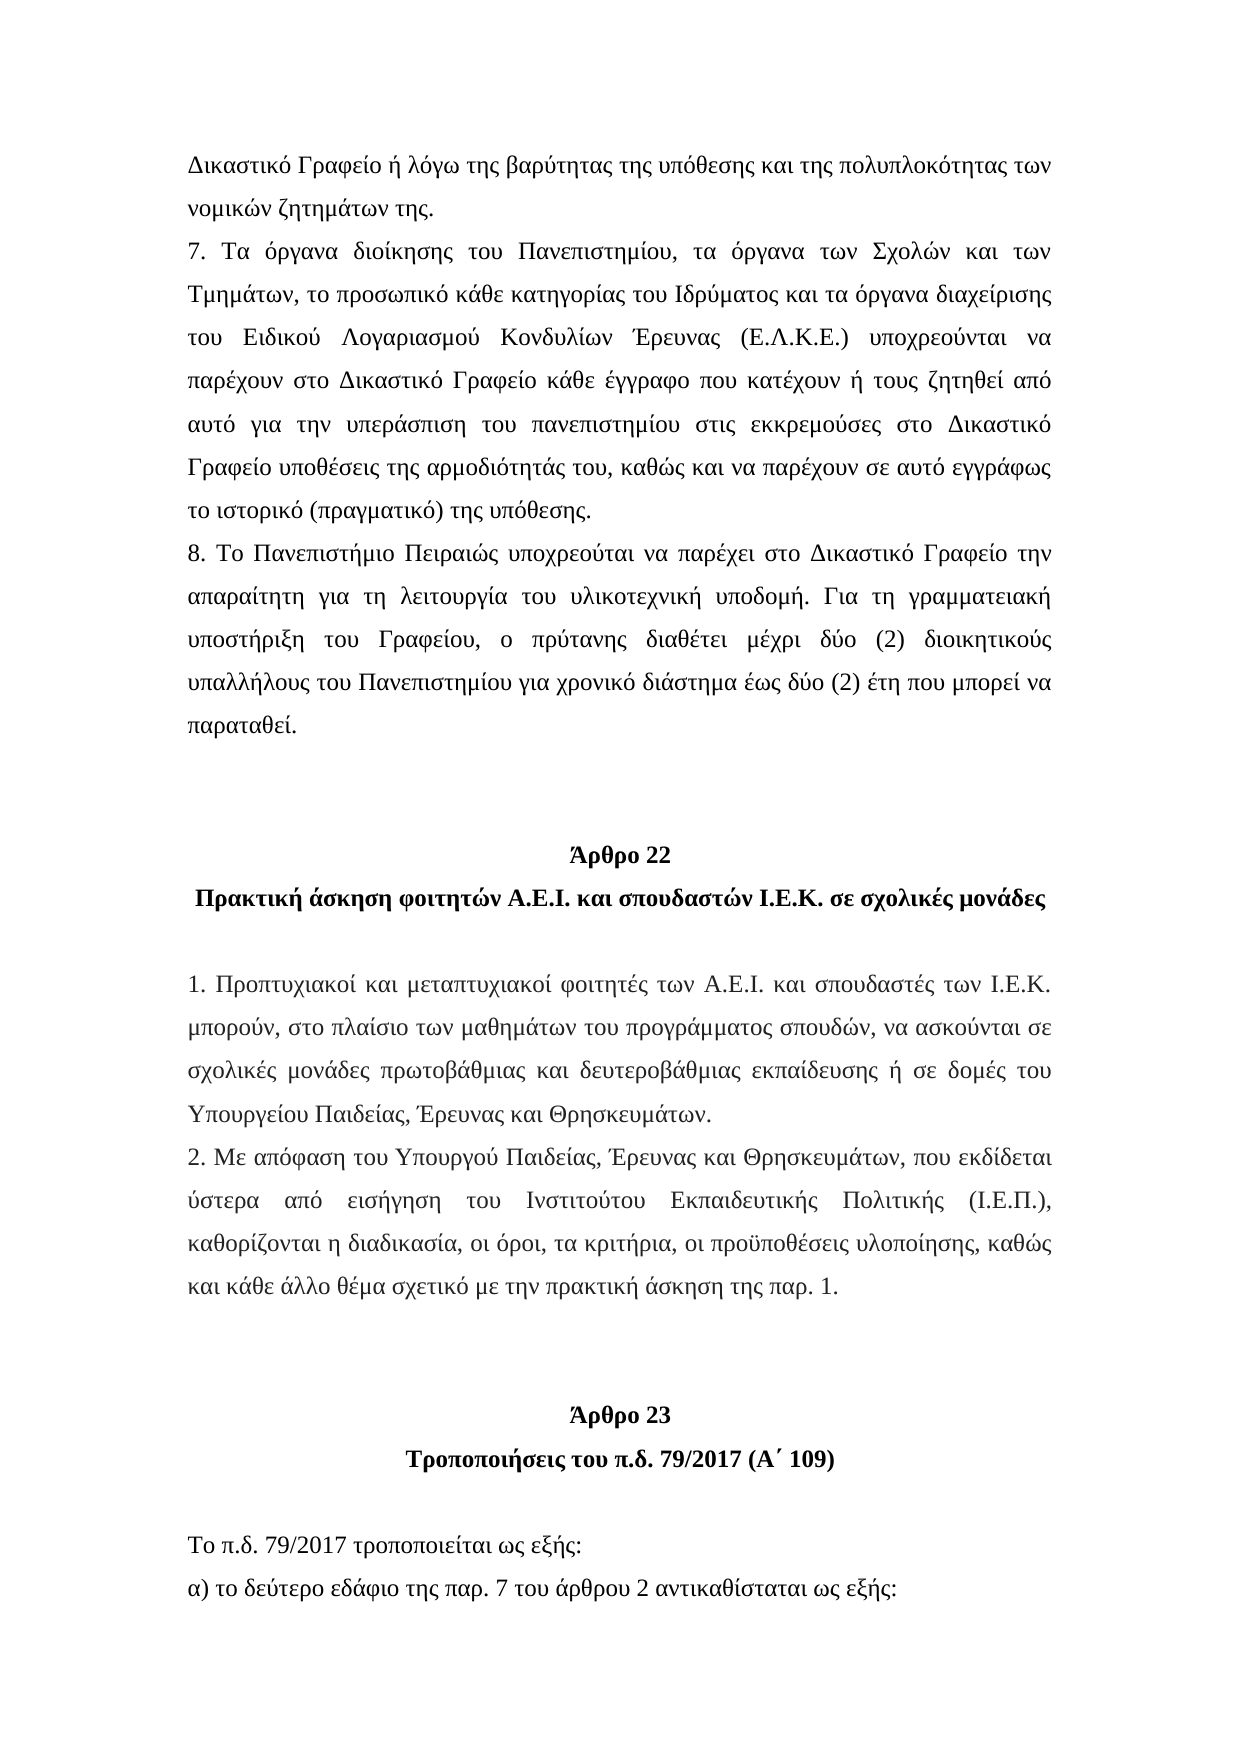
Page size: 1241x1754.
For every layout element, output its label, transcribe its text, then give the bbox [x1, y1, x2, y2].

text 2. Με απόφαση του Υπουργού Παιδείας, Έρευνας και Θρησκευμάτων, που εκδίδεται ύστερα από εισήγηση του Ινστιτούτου Εκπαιδευτικής Πολιτικής (Ι.Ε.Π.), καθορίζονται η διαδικασία, οι όροι, τα κριτήρια, οι προϋποθέσεις υλοποίησης, καθώς και κάθε άλλο θέμα σχετικό με την πρακτική άσκηση της παρ. 1. [187, 1142, 1053, 1300]
text α) το δεύτερο εδάφιο της παρ. 7 του άρθρου 2 αντικαθίσταται ως εξής: [187, 1573, 1053, 1602]
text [187, 150, 1053, 222]
text Άρθρο 22 [187, 840, 1053, 869]
text 8. Το Πανεπιστήμιο Πειραιώς υποχρεούται να παρέχει στο Δικαστικό Γραφείο την απαραίτητη για τη λειτουργία του υλικοτεχνική υποδομή. Για τη γραμματειακή υποστήριξη του Γραφείου, ο πρύτανης διαθέτει μέχρι δύο (2) διοικητικούς υπαλλήλους του Πανεπιστημίου για χρονικό διάστημα έως δύο (2) έτη που μπορεί να παραταθεί. [187, 538, 1053, 739]
text Το π.δ. 79/2017 τροποποιείται ως εξής: [187, 1530, 1053, 1559]
text Άρθρο 23 [187, 1401, 1053, 1429]
text Πρακτική άσκηση φοιτητών Α.Ε.Ι. και σπουδαστών Ι.Ε.Κ. σε σχολικές μονάδες [187, 883, 1053, 912]
text Τροποποιήσεις του π.δ. 79/2017 (Α΄ 109) [187, 1444, 1053, 1472]
text 7. Τα όργανα διοίκησης του Πανεπιστημίου, τα όργανα των Σχολών και των Τμημάτων, το προσωπικό κάθε κατηγορίας του Ιδρύματος και τα όργανα διαχείρισης του Ειδικού Λογαριασμού Κονδυλίων Έρευνας (Ε.Λ.Κ.Ε.) υποχρεούνται να παρέχουν στο Δικαστικό Γραφείο κάθε έγγραφο που κατέχουν ή τους ζητηθεί από αυτό για την υπεράσπιση του πανεπιστημίου στις εκκρεμούσες στο Δικαστικό Γραφείο υποθέσεις της αρμοδιότητάς του, καθώς και να παρέχουν σε αυτό εγγράφως το ιστορικό (πραγματικό) της υπόθεσης. [187, 236, 1053, 524]
text 1. Προπτυχιακοί και μεταπτυχιακοί φοιτητές των Α.Ε.Ι. και σπουδαστές των Ι.Ε.Κ. μπορούν, στο πλαίσιο των μαθημάτων του προγράμματος σπουδών, να ασκούνται σε σχολικές μονάδες πρωτοβάθμιας και δευτεροβάθμιας εκπαίδευσης ή σε δομές του Υπουργείου Παιδείας, Έρευνας και Θρησκευμάτων. [187, 969, 1053, 1127]
